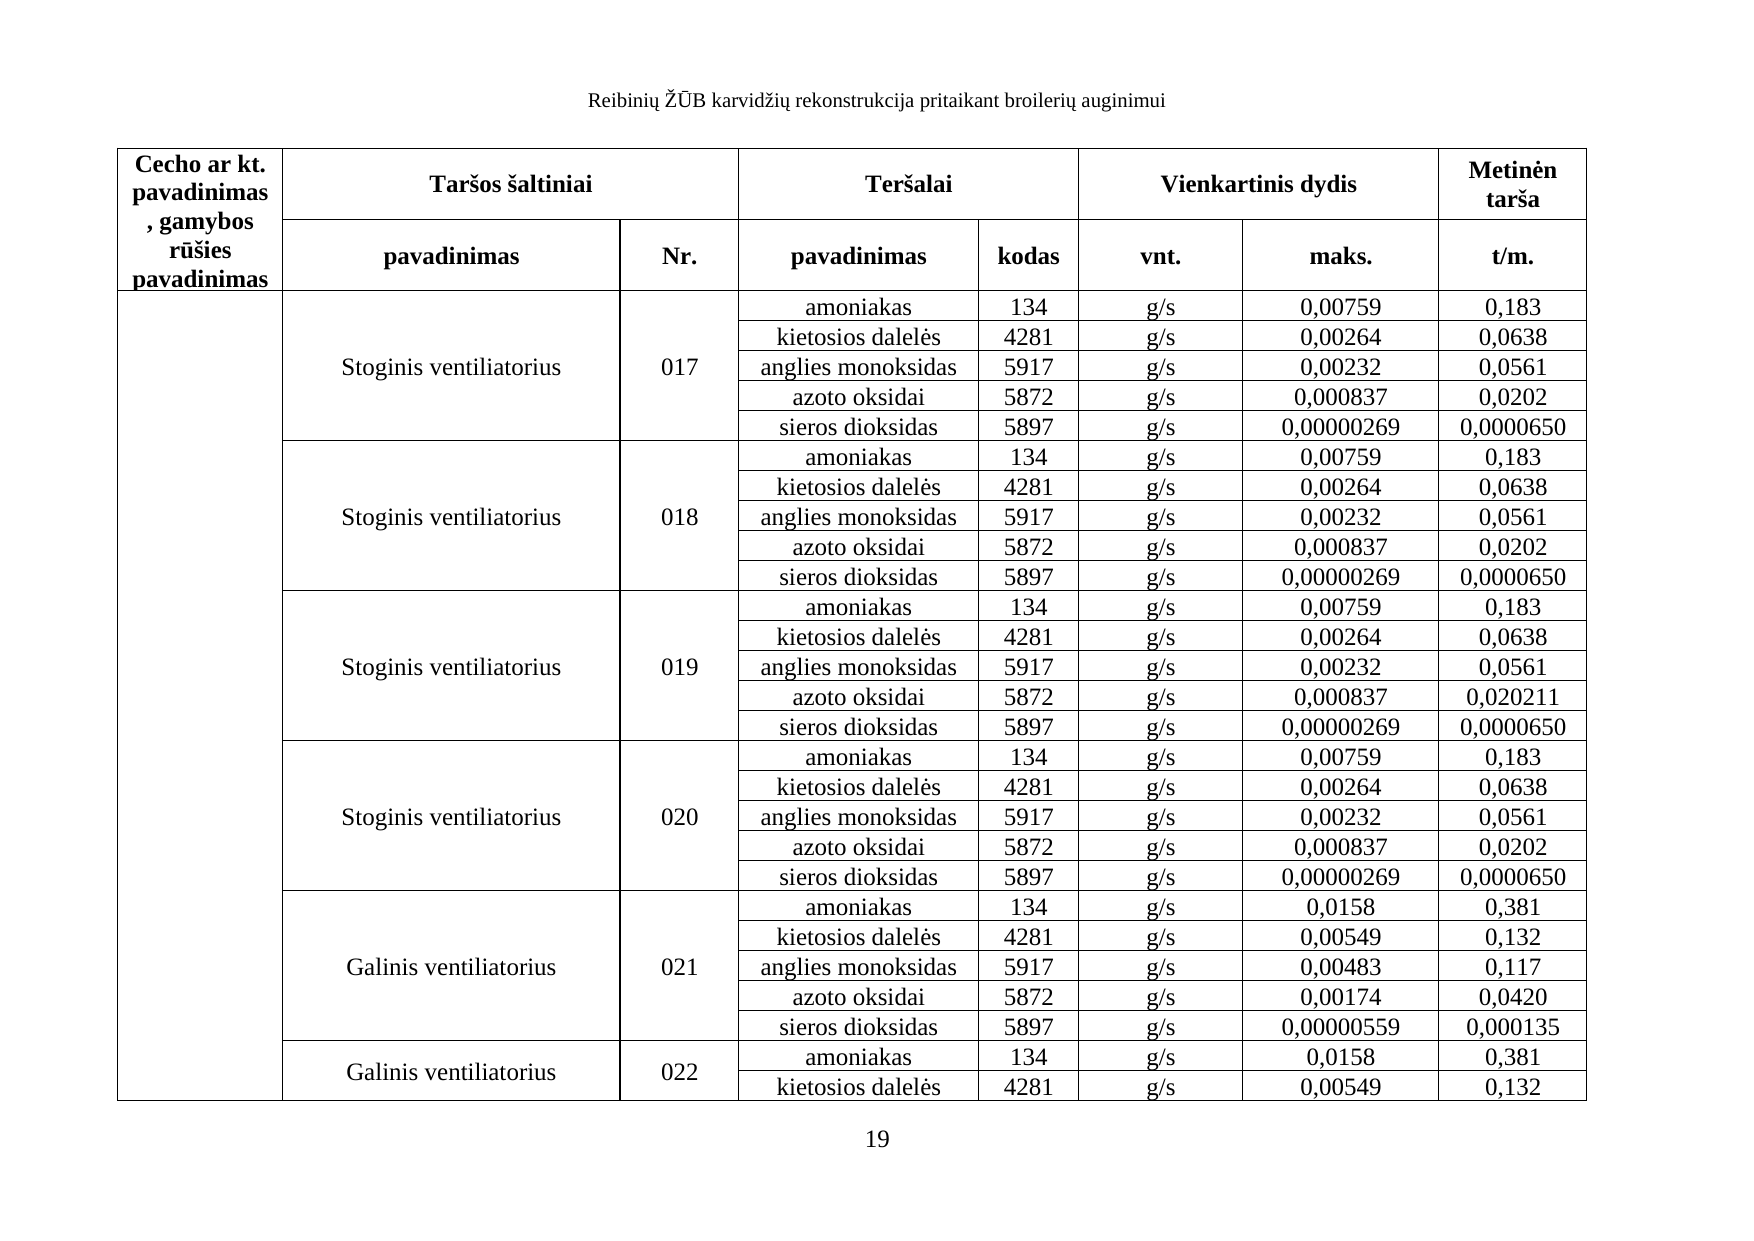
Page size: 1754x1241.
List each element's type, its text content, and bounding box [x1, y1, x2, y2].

table_cell 0,020211 [1439, 681, 1586, 710]
table_cell kietosios dalelės [739, 771, 978, 800]
table_cell g/s [1079, 831, 1242, 860]
table_cell anglies monoksidas [739, 651, 978, 680]
table_cell azoto oksidai [739, 531, 978, 560]
table_cell 4281 [979, 921, 1078, 950]
table_cell g/s [1079, 1011, 1242, 1040]
table_cell 0,0561 [1439, 801, 1586, 830]
table_cell 0,0202 [1439, 381, 1586, 410]
table_cell pavadinimas [739, 220, 978, 290]
table_cell 0,00000269 [1243, 561, 1438, 590]
table_cell amoniakas [739, 441, 978, 470]
table_cell 0,000135 [1439, 1011, 1586, 1040]
table_cell 0,00549 [1243, 921, 1438, 950]
table_cell 0,00232 [1243, 351, 1438, 380]
table_cell 0,00000269 [1243, 861, 1438, 890]
table_cell 0,0158 [1243, 1041, 1438, 1070]
table_cell 5872 [979, 531, 1078, 560]
table_cell Stoginis ventiliatorius [283, 291, 619, 440]
table_cell 0,00759 [1243, 441, 1438, 470]
table_cell g/s [1079, 291, 1242, 320]
table_cell 5897 [979, 411, 1078, 440]
table_cell 134 [979, 291, 1078, 320]
table_cell amoniakas [739, 591, 978, 620]
table_cell g/s [1079, 801, 1242, 830]
table_cell 4281 [979, 621, 1078, 650]
table_cell 018 [621, 441, 738, 590]
table_cell 5917 [979, 651, 1078, 680]
table_header Cecho ar kt. pavadinimas, gamybos rūšies pavadinimas [118, 149, 282, 290]
table_cell 0,00264 [1243, 621, 1438, 650]
table_cell azoto oksidai [739, 981, 978, 1010]
table_cell 5872 [979, 681, 1078, 710]
table_cell 0,0000650 [1439, 561, 1586, 590]
table_cell anglies monoksidas [739, 801, 978, 830]
table_cell 5897 [979, 711, 1078, 740]
table_header Vienkartinis dydis [1079, 149, 1438, 219]
table_cell g/s [1079, 321, 1242, 350]
table_cell kietosios dalelės [739, 621, 978, 650]
table_cell azoto oksidai [739, 381, 978, 410]
table_cell 5897 [979, 861, 1078, 890]
table_cell anglies monoksidas [739, 951, 978, 980]
table_cell 4281 [979, 471, 1078, 500]
table_cell 022 [621, 1041, 738, 1100]
table_cell 0,183 [1439, 591, 1586, 620]
table_cell 0,00000269 [1243, 711, 1438, 740]
table_cell 0,0561 [1439, 501, 1586, 530]
table_cell Stoginis ventiliatorius [283, 441, 619, 590]
table_cell g/s [1079, 771, 1242, 800]
table_cell 021 [621, 891, 738, 1040]
table_cell kietosios dalelės [739, 1071, 978, 1100]
table_cell g/s [1079, 411, 1242, 440]
table_cell g/s [1079, 711, 1242, 740]
table_cell g/s [1079, 561, 1242, 590]
table_cell g/s [1079, 951, 1242, 980]
table_cell g/s [1079, 861, 1242, 890]
table_cell 0,0561 [1439, 351, 1586, 380]
table_cell 134 [979, 1041, 1078, 1070]
table_cell g/s [1079, 501, 1242, 530]
table_cell 0,0202 [1439, 531, 1586, 560]
table_cell g/s [1079, 741, 1242, 770]
table_cell 134 [979, 441, 1078, 470]
table_cell 0,0638 [1439, 471, 1586, 500]
table_cell Stoginis ventiliatorius [283, 741, 619, 890]
table_cell anglies monoksidas [739, 351, 978, 380]
table_cell 0,00549 [1243, 1071, 1438, 1100]
table_cell t/m. [1439, 220, 1586, 290]
table_cell 0,00000559 [1243, 1011, 1438, 1040]
table_cell kietosios dalelės [739, 471, 978, 500]
table_cell 134 [979, 591, 1078, 620]
table_cell 5897 [979, 561, 1078, 590]
table_cell 134 [979, 891, 1078, 920]
table_cell g/s [1079, 531, 1242, 560]
table_cell sieros dioksidas [739, 861, 978, 890]
table_cell 0,183 [1439, 441, 1586, 470]
table_cell 0,0638 [1439, 321, 1586, 350]
table_cell 0,0158 [1243, 891, 1438, 920]
table_cell 0,0638 [1439, 771, 1586, 800]
table_cell 5917 [979, 951, 1078, 980]
table_cell 5917 [979, 801, 1078, 830]
table_cell 0,117 [1439, 951, 1586, 980]
table_cell 134 [979, 741, 1078, 770]
table_cell azoto oksidai [739, 681, 978, 710]
table_cell Stoginis ventiliatorius [283, 591, 619, 740]
table_cell 0,183 [1439, 741, 1586, 770]
table_cell 0,00264 [1243, 771, 1438, 800]
table_cell 0,00759 [1243, 291, 1438, 320]
table_cell kodas [979, 220, 1078, 290]
table_cell sieros dioksidas [739, 411, 978, 440]
table_cell 4281 [979, 771, 1078, 800]
table_cell g/s [1079, 651, 1242, 680]
table_cell 0,00483 [1243, 951, 1438, 980]
table_header Teršalai [739, 149, 1078, 219]
table_cell 017 [621, 291, 738, 440]
table_cell 5897 [979, 1011, 1078, 1040]
table_cell 0,000837 [1243, 381, 1438, 410]
table_cell 5872 [979, 831, 1078, 860]
table_cell 0,00232 [1243, 501, 1438, 530]
table_cell g/s [1079, 381, 1242, 410]
table_cell 0,00232 [1243, 651, 1438, 680]
table_cell g/s [1079, 351, 1242, 380]
table_cell pavadinimas [283, 220, 619, 290]
table_cell 0,381 [1439, 891, 1586, 920]
table_cell g/s [1079, 591, 1242, 620]
table_cell g/s [1079, 1071, 1242, 1100]
table_cell 0,000837 [1243, 531, 1438, 560]
table_cell amoniakas [739, 891, 978, 920]
table_cell 019 [621, 591, 738, 740]
table_cell 0,00232 [1243, 801, 1438, 830]
table_cell 0,00174 [1243, 981, 1438, 1010]
table_cell vnt. [1079, 220, 1242, 290]
table_cell 0,00759 [1243, 591, 1438, 620]
table_cell g/s [1079, 921, 1242, 950]
table_header Taršos šaltiniai [283, 149, 738, 219]
table_cell sieros dioksidas [739, 711, 978, 740]
table_cell sieros dioksidas [739, 561, 978, 590]
table_cell 0,000837 [1243, 681, 1438, 710]
table_cell g/s [1079, 471, 1242, 500]
table_cell g/s [1079, 681, 1242, 710]
table_cell 0,00759 [1243, 741, 1438, 770]
table_cell g/s [1079, 621, 1242, 650]
table_cell 0,00264 [1243, 321, 1438, 350]
table_cell 5872 [979, 981, 1078, 1010]
table_cell g/s [1079, 981, 1242, 1010]
table_cell Galinis ventiliatorius [283, 891, 619, 1040]
table_cell 0,183 [1439, 291, 1586, 320]
table_cell 0,000837 [1243, 831, 1438, 860]
table_cell 0,0561 [1439, 651, 1586, 680]
table_cell amoniakas [739, 1041, 978, 1070]
table_cell 0,132 [1439, 921, 1586, 950]
table_cell kietosios dalelės [739, 321, 978, 350]
table_cell g/s [1079, 1041, 1242, 1070]
table_cell 5872 [979, 381, 1078, 410]
table_cell amoniakas [739, 741, 978, 770]
table_cell maks. [1243, 220, 1438, 290]
table_header Metinėn tarša [1439, 149, 1586, 219]
table_cell 020 [621, 741, 738, 890]
table_cell 0,0000650 [1439, 411, 1586, 440]
table_cell Nr. [621, 220, 738, 290]
table_cell 0,381 [1439, 1041, 1586, 1070]
table_cell azoto oksidai [739, 831, 978, 860]
table_cell 0,00000269 [1243, 411, 1438, 440]
table_cell 0,00264 [1243, 471, 1438, 500]
table_cell 5917 [979, 351, 1078, 380]
table_cell Galinis ventiliatorius [283, 1041, 619, 1100]
table_cell 0,0638 [1439, 621, 1586, 650]
table_cell 0,0000650 [1439, 861, 1586, 890]
table_cell g/s [1079, 891, 1242, 920]
table_cell anglies monoksidas [739, 501, 978, 530]
table_cell 4281 [979, 321, 1078, 350]
table_cell 0,132 [1439, 1071, 1586, 1100]
table_cell 0,0000650 [1439, 711, 1586, 740]
table_cell 4281 [979, 1071, 1078, 1100]
table_cell sieros dioksidas [739, 1011, 978, 1040]
table_cell 0,0420 [1439, 981, 1586, 1010]
table_cell 0,0202 [1439, 831, 1586, 860]
table_cell g/s [1079, 441, 1242, 470]
table_cell amoniakas [739, 291, 978, 320]
table_cell kietosios dalelės [739, 921, 978, 950]
table_cell 5917 [979, 501, 1078, 530]
